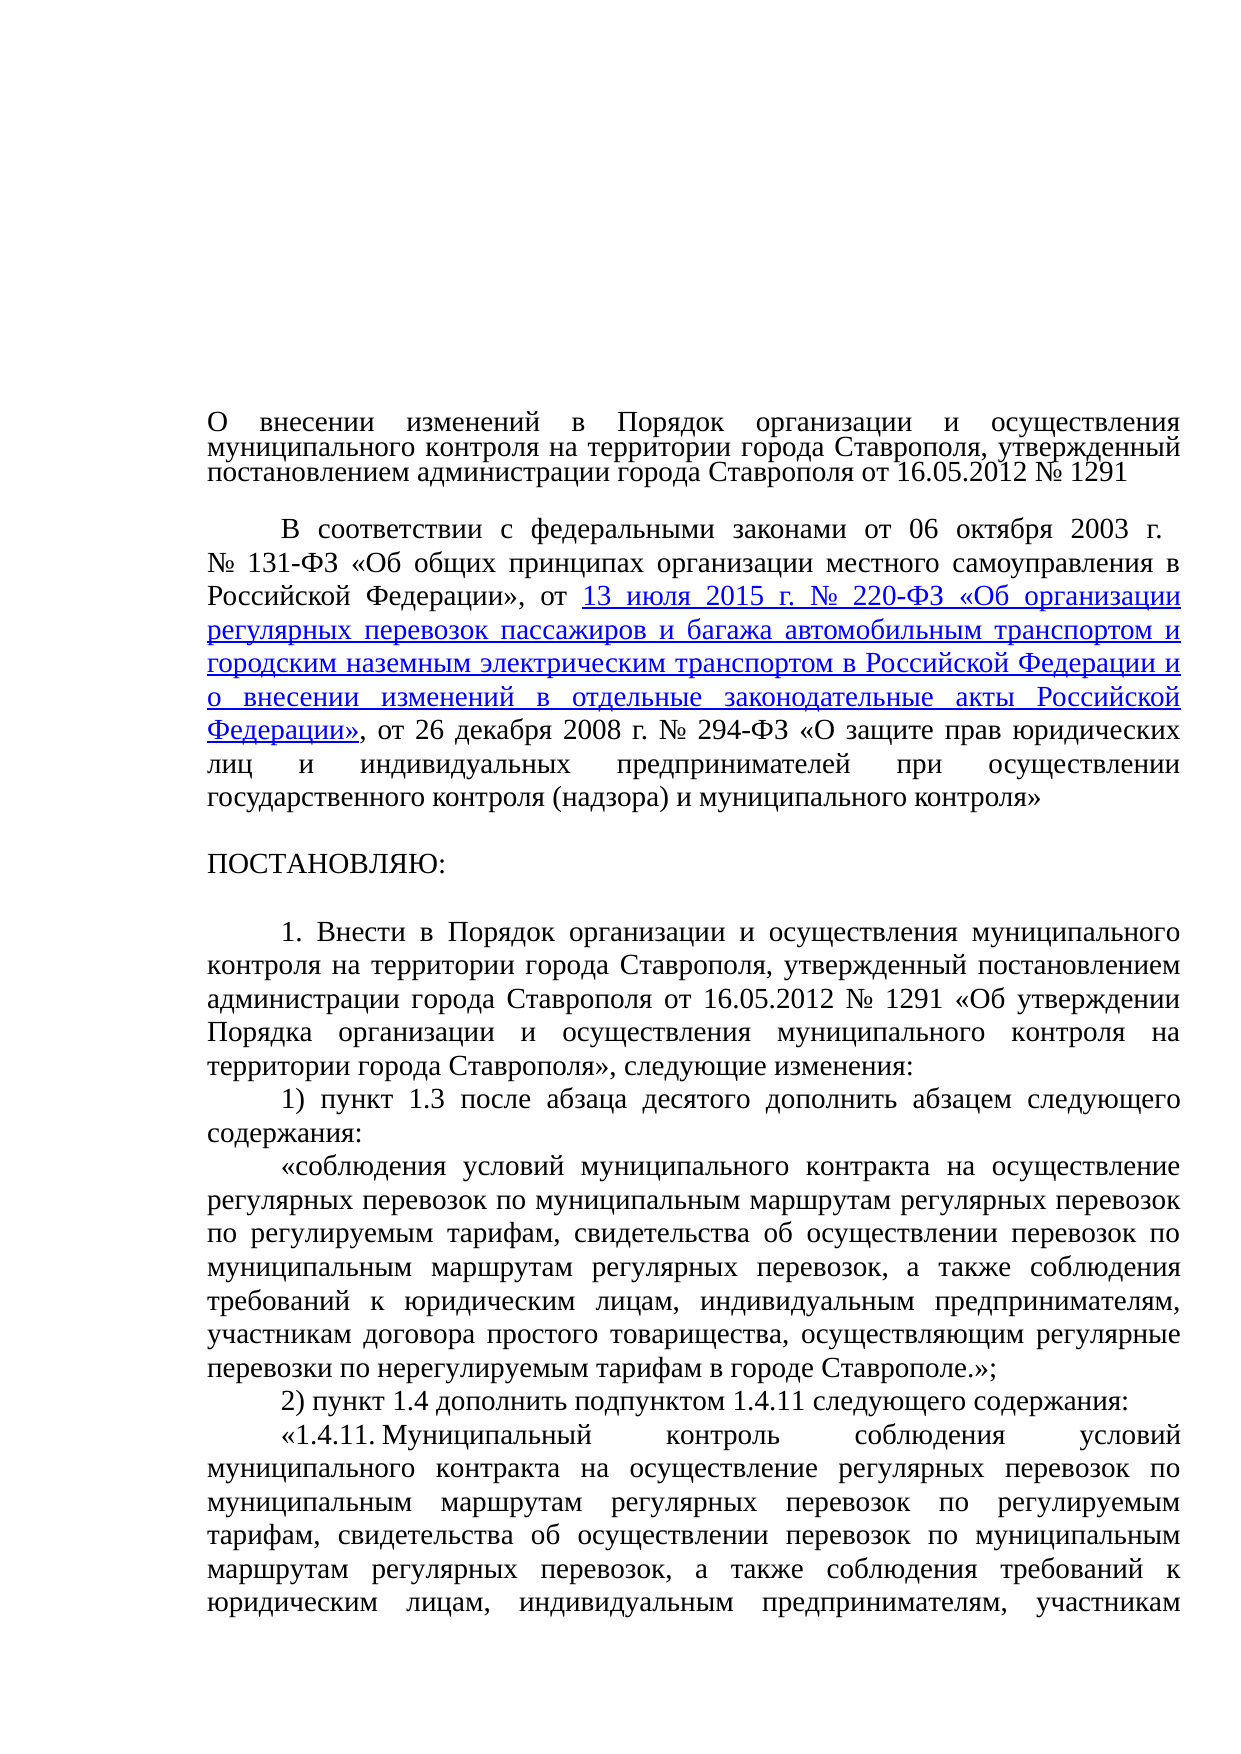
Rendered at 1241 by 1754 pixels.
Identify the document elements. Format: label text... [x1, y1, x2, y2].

title О внесении изменений в Порядок организации и осуществления муниципального контроля на территории города Ставрополя, утвержденный постановлением администрации города Ставрополя от 16.05.2012 № 1291 [207, 411, 1181, 486]
text 1) пункт 1.3 после абзаца десятого дополнить абзацем следующего содержания: [207, 1081, 1181, 1148]
text ПОСТАНОВЛЯЮ: [207, 847, 1181, 880]
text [207, 1417, 1181, 1618]
subtitle В соответствии с федеральными законами от 06 октября 2003 г. № 131-ФЗ «Об общих принципах организации местного самоуправления в Российской Федерации», от 13 июля 2015 г. № 220-ФЗ «Об организации регулярных перевозок пассажиров и багажа автомобильным транспортом и городским наземным электрическим транспортом в Российской Федерации и о внесении изменений в отдельные законодательные акты Российской Федерации», от 26 декабря 2008 г. № 294-ФЗ «О защите прав юридических лиц и индивидуальных предпринимателей при осуществлении государственного контроля (надзора) и муниципального контроля» [207, 511, 1181, 641]
text «соблюдения условий муниципального контракта на осуществление регулярных перевозок по муниципальным маршрутам регулярных перевозок по регулируемым тарифам, свидетельства об осуществлении перевозок по муниципальным маршрутам регулярных перевозок, а также соблюдения требований к юридическим лицам, индивидуальным предпринимателям, участникам договора простого товарищества, осуществляющим регулярные перевозки по нерегулируемым тарифам в городе Ставрополе.»; [207, 1148, 1181, 1383]
text 1. Внести в Порядок организации и осуществления муниципального контроля на территории города Ставрополя, утвержденный постановлением администрации города Ставрополя от 16.05.2012 № 1291 «Об утверждении Порядка организации и осуществления муниципального контроля на территории города Ставрополя», следующие изменения: [207, 914, 1181, 1081]
subtitle В соответствии с федеральными законами от 06 октября 2003 г. № 131-ФЗ «Об общих принципах организации местного самоуправления в Российской Федерации», от 13 июля 2015 г. № 220-ФЗ «Об организации регулярных перевозок пассажиров и багажа автомобильным транспортом и городским наземным электрическим транспортом в Российской Федерации и о внесении изменений в отдельные законодательные акты Российской Федерации», от 26 декабря 2008 г. № 294-ФЗ «О защите прав юридических лиц и индивидуальных предпринимателей при осуществлении государственного контроля (надзора) и муниципального контроля» [207, 710, 1181, 813]
text 2) пункт 1.4 дополнить подпунктом 1.4.11 следующего содержания: [207, 1383, 1181, 1417]
